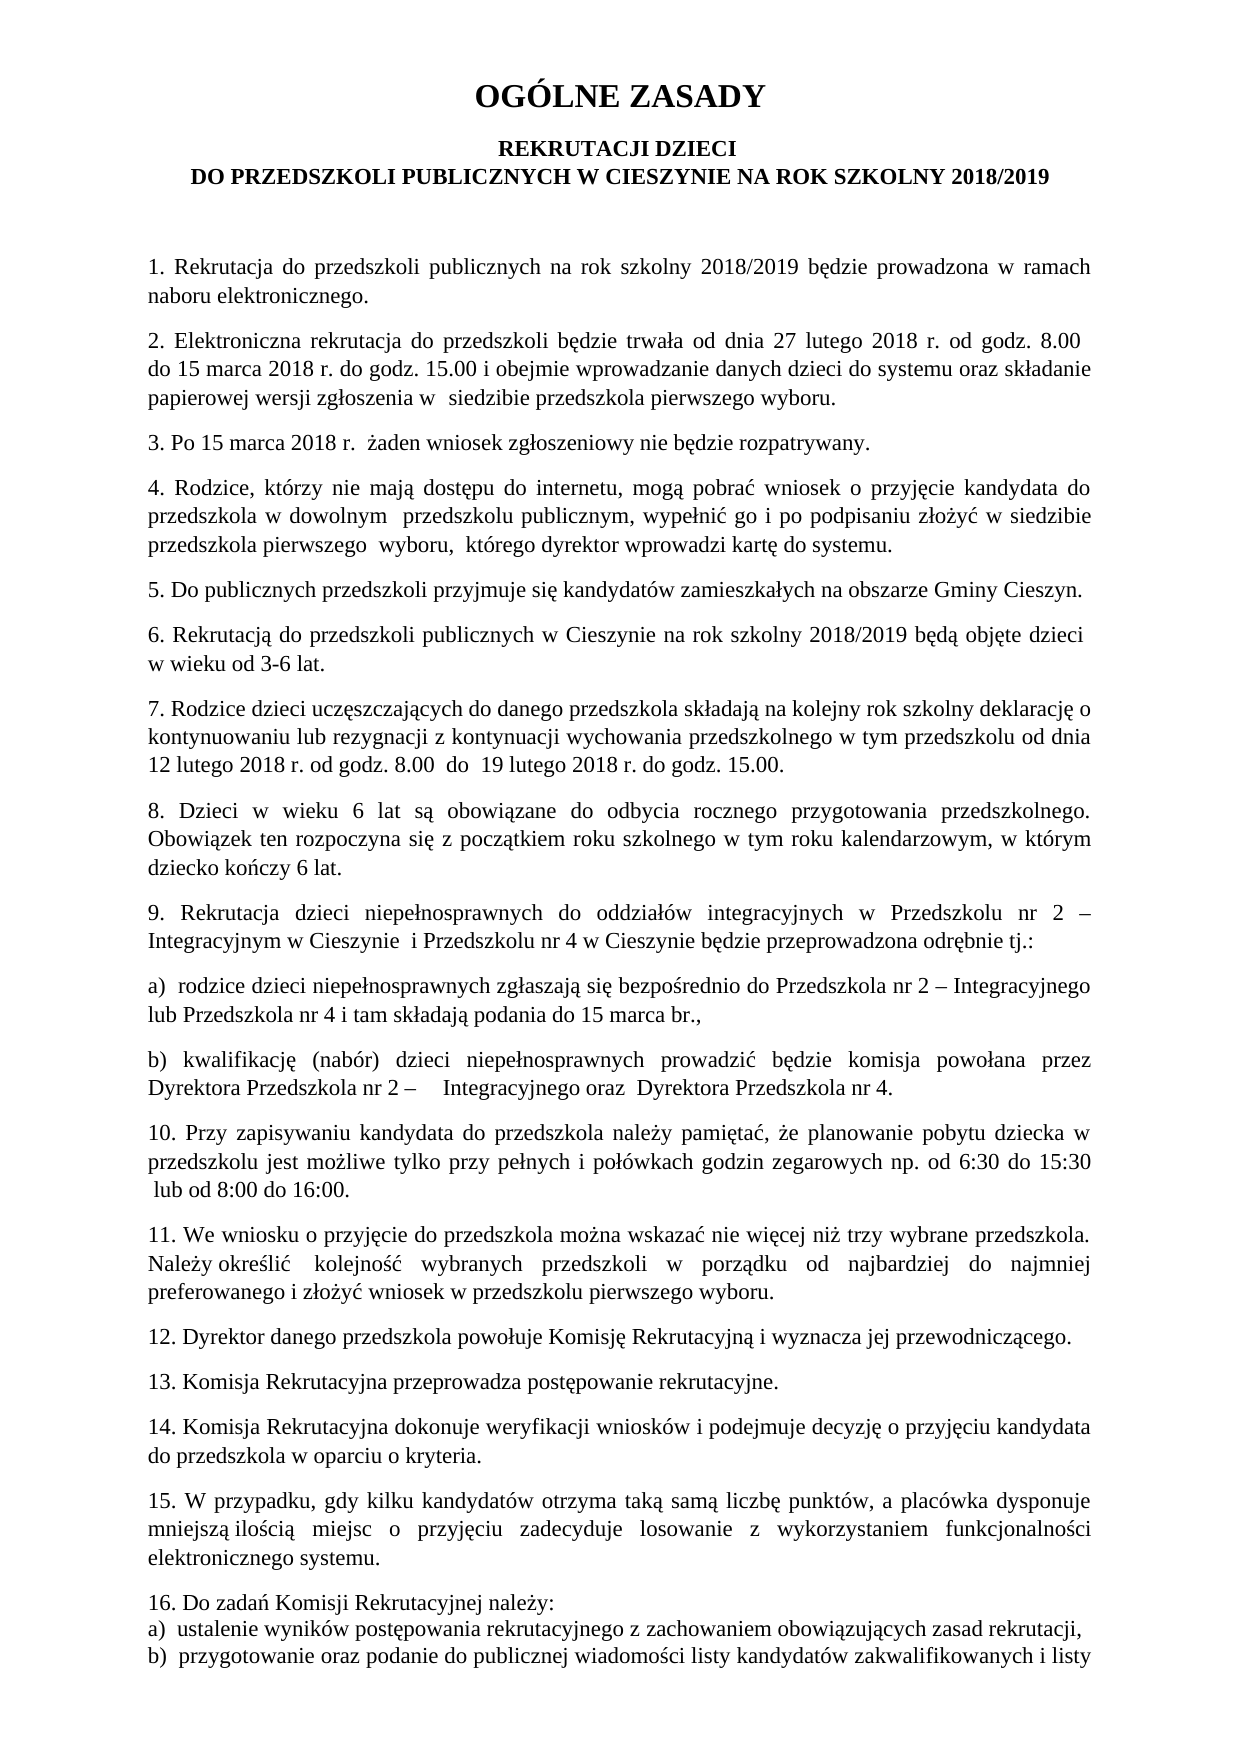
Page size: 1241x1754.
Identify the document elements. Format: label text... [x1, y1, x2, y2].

text 12. Dyrektor danego przedszkola powołuje Komisję Rekrutacyjną i wyznacza jej przewodniczącego. [148, 1323, 1092, 1349]
text 9. Rekrutacja dzieci niepełnosprawnych do oddziałów integracyjnych w Przedszkolu nr 2 – Integracyjnym w Cieszynie i Przedszkolu nr 4 w Cieszynie będzie przeprowadzona odrębnie tj.: [148, 899, 1092, 953]
text 14. Komisja Rekrutacyjna dokonuje weryfikacji wniosków i podejmuje decyzję o przyjęciu kandydata do przedszkola w oparciu o kryteria. [148, 1413, 1092, 1468]
text 1. Rekrutacja do przedszkoli publicznych na rok szkolny 2018/2019 będzie prowadzona w ramach naboru elektronicznego. [148, 253, 1092, 308]
text b) kwalifikację (nabór) dzieci niepełnosprawnych prowadzić będzie komisja powołana przez Dyrektora Przedszkola nr 2 – Integracyjnego oraz Dyrektora Przedszkola nr 4. [148, 1046, 1092, 1101]
text 8. Dzieci w wieku 6 lat są obowiązane do odbycia rocznego przygotowania przedszkolnego. Obowiązek ten rozpoczyna się z początkiem roku szkolnego w tym roku kalendarzowym, w którym dziecko kończy 6 lat. [148, 797, 1092, 880]
text 5. Do publicznych przedszkoli przyjmuje się kandydatów zamieszkałych na obszarze Gminy Cieszyn. [148, 576, 1092, 602]
text 6. Rekrutacją do przedszkoli publicznych w Cieszynie na rok szkolny 2018/2019 będą objęte dzieci w wieku od 3-6 lat. [148, 621, 1092, 676]
text 10. Przy zapisywaniu kandydata do przedszkola należy pamiętać, że planowanie pobytu dziecka w przedszkolu jest możliwe tylko przy pełnych i połówkach godzin zegarowych np. od 6:30 do 15:30 lub od 8:00 do 16:00. [148, 1119, 1092, 1202]
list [148, 1642, 1092, 1668]
text 3. Po 15 marca 2018 r. żaden wniosek zgłoszeniowy nie będzie rozpatrywany. [148, 429, 1092, 455]
text 15. W przypadku, gdy kilku kandydatów otrzyma taką samą liczbę punktów, a placówka dysponuje mniejszą ilością miejsc o przyjęciu zadecyduje losowanie z wykorzystaniem funkcjonalności elektronicznego systemu. [148, 1487, 1092, 1570]
text 4. Rodzice, którzy nie mają dostępu do internetu, mogą pobrać wniosek o przyjęcie kandydata do przedszkola w dowolnym przedszkolu publicznym, wypełnić go i po podpisaniu złożyć w siedzibie przedszkola pierwszego wyboru, którego dyrektor wprowadzi kartę do systemu. [148, 474, 1092, 557]
text a) rodzice dzieci niepełnosprawnych zgłaszają się bezpośrednio do Przedszkola nr 2 – Integracyjnego lub Przedszkola nr 4 i tam składają podania do 15 marca br., [148, 972, 1092, 1027]
text REKRUTACJI DZIECI DO PRZEDSZKOLI PUBLICZNYCH W CIESZYNIE NA ROK SZKOLNY 2018/2019 [148, 135, 1092, 189]
text OGÓLNE ZASADY [148, 77, 1092, 115]
list a) ustalenie wyników postępowania rekrutacyjnego z zachowaniem obowiązujących zasad rekrutacji, [148, 1615, 1092, 1642]
text 13. Komisja Rekrutacyjna przeprowadza postępowanie rekrutacyjne. [148, 1368, 1092, 1395]
text 2. Elektroniczna rekrutacja do przedszkoli będzie trwała od dnia 27 lutego 2018 r. od godz. 8.00 do 15 marca 2018 r. do godz. 15.00 i obejmie wprowadzanie danych dzieci do systemu oraz składanie papierowej wersji zgłoszenia w siedzibie przedszkola pierwszego wyboru. [148, 327, 1092, 410]
text 11. We wniosku o przyjęcie do przedszkola można wskazać nie więcej niż trzy wybrane przedszkola. Należy określić kolejność wybranych przedszkoli w porządku od najbardziej do najmniej preferowanego i złożyć wniosek w przedszkolu pierwszego wyboru. [148, 1221, 1092, 1304]
text 16. Do zadań Komisji Rekrutacyjnej należy: [148, 1589, 1092, 1615]
text 7. Rodzice dzieci uczęszczających do danego przedszkola składają na kolejny rok szkolny deklarację o kontynuowaniu lub rezygnacji z kontynuacji wychowania przedszkolnego w tym przedszkolu od dnia 12 lutego 2018 r. od godz. 8.00 do 19 lutego 2018 r. do godz. 15.00. [148, 695, 1092, 778]
